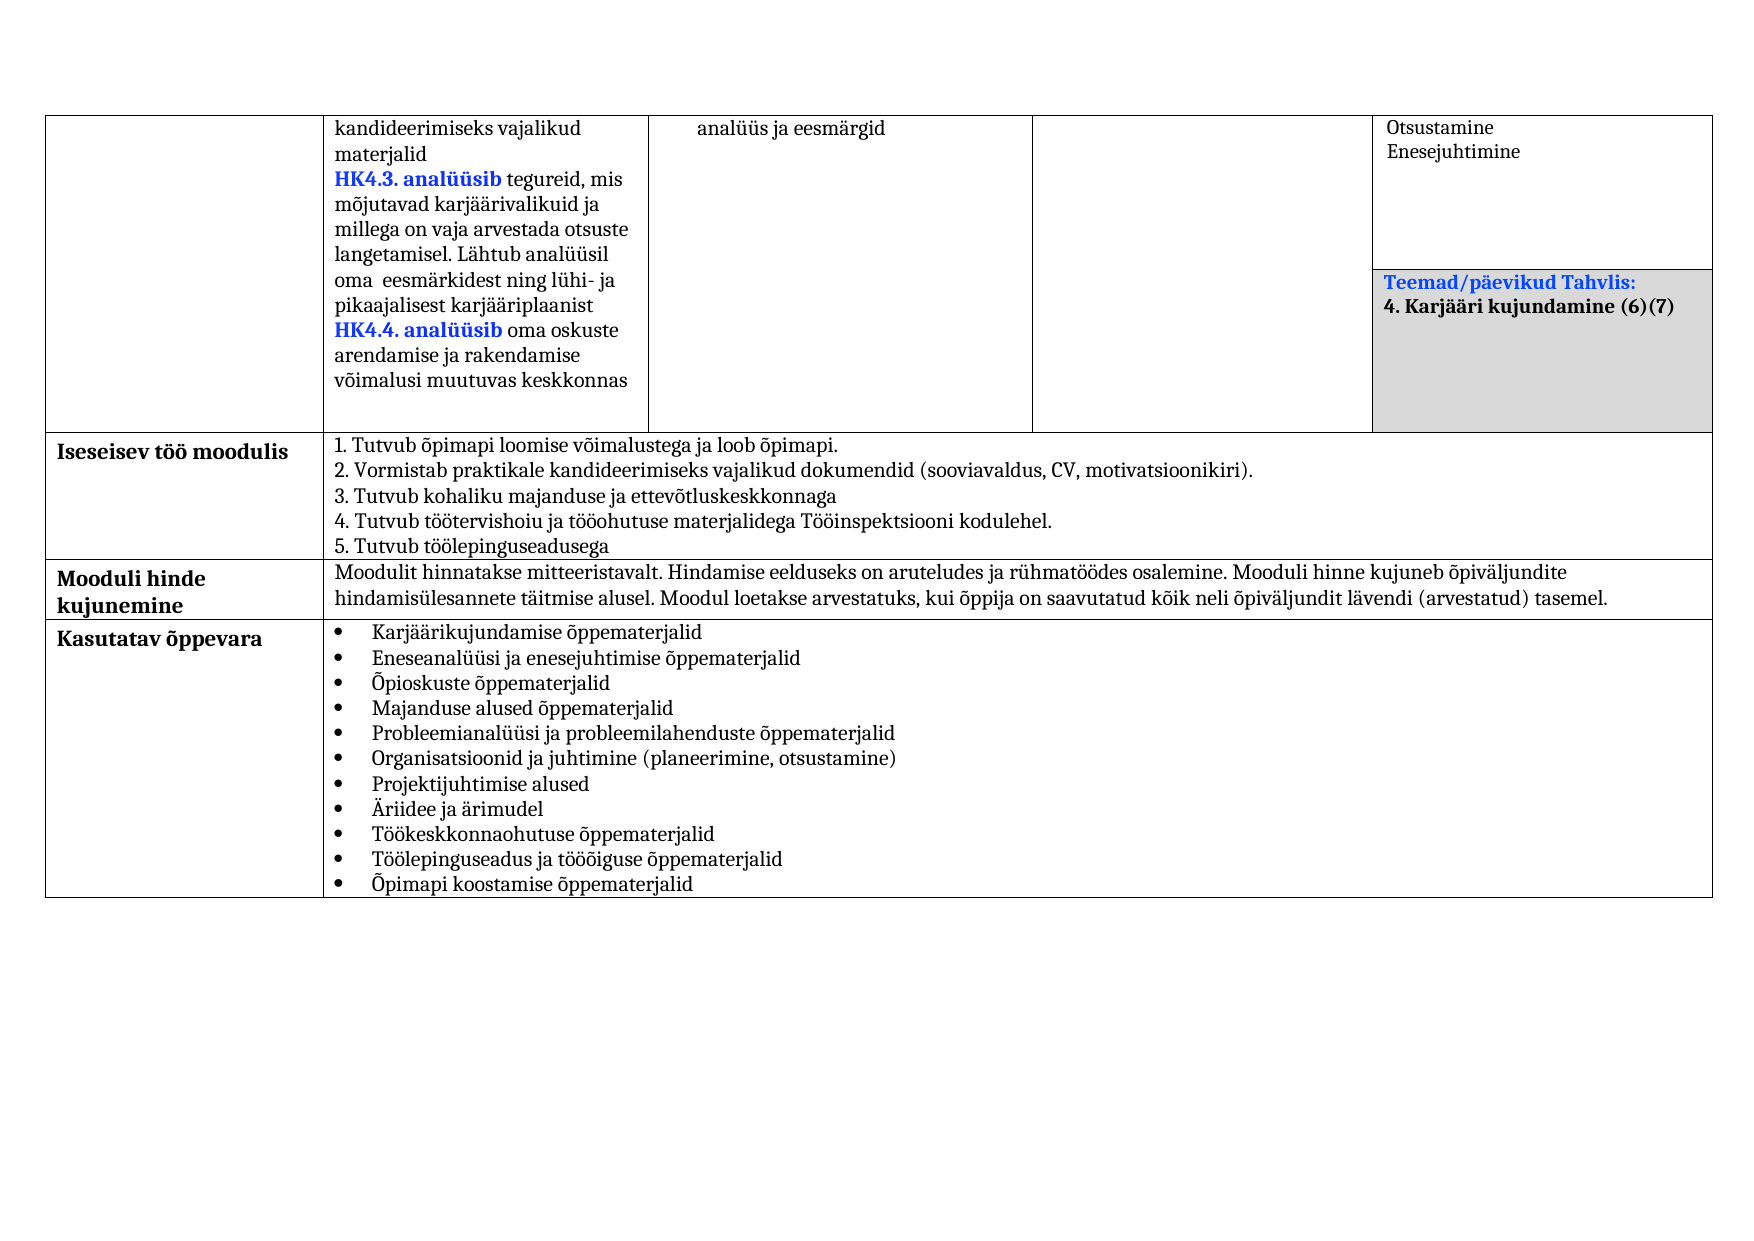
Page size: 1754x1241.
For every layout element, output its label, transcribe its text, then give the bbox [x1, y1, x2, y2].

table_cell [1373, 116, 1712, 269]
table_cell Karjäärikujundamise õppematerjalid Eneseanalüüsi ja enesejuhtimise õppematerjalid Õpioskuste õppematerjalid Majanduse alused õppematerjalid Probleemianalüüsi ja probleemilahenduste õppematerjalid Organisatsioonid ja juhtimine (planeerimine, otsustamine) Projektijuhtimise alused Äriidee ja ärimudel Töökeskkonnaohutuse õppematerjalid Töölepinguseadus ja tööõiguse õppematerjalid Õpimapi koostamise õppematerjalid [324, 620, 1712, 897]
table_cell Teemad/päevikud Tahvlis: 4. Karjääri kujundamine (6)(7) [1373, 270, 1712, 432]
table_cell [46, 116, 323, 432]
table_cell Kasutatav õppevara [46, 620, 323, 897]
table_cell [1033, 116, 1372, 432]
table_cell Iseseisev töö moodulis [46, 433, 323, 559]
table_cell 1. Tutvub õpimapi loomise võimalustega ja loob õpimapi. 2. Vormistab praktikale kandideerimiseks vajalikud dokumendid (sooviavaldus, CV, motivatsioonikiri). 3. Tutvub kohaliku majanduse ja ettevõtluskeskkonnaga 4. Tutvub töötervishoiu ja tööohutuse materjalidega Tööinspektsiooni kodulehel. 5. Tutvub töölepinguseadusega [324, 433, 1712, 559]
table_cell Moodulit hinnatakse mitteeristavalt. Hindamise eelduseks on aruteludes ja rühmatöödes osalemine. Mooduli hinne kujuneb õpiväljundite hindamisülesannete täitmise alusel. Moodul loetakse arvestatuks, kui õppija on saavutatud kõik neli õpiväljundit lävendi (arvestatud) tasemel. [324, 560, 1712, 619]
table_cell Mooduli hinde kujunemine [46, 560, 323, 619]
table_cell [649, 116, 1032, 432]
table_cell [324, 116, 648, 432]
